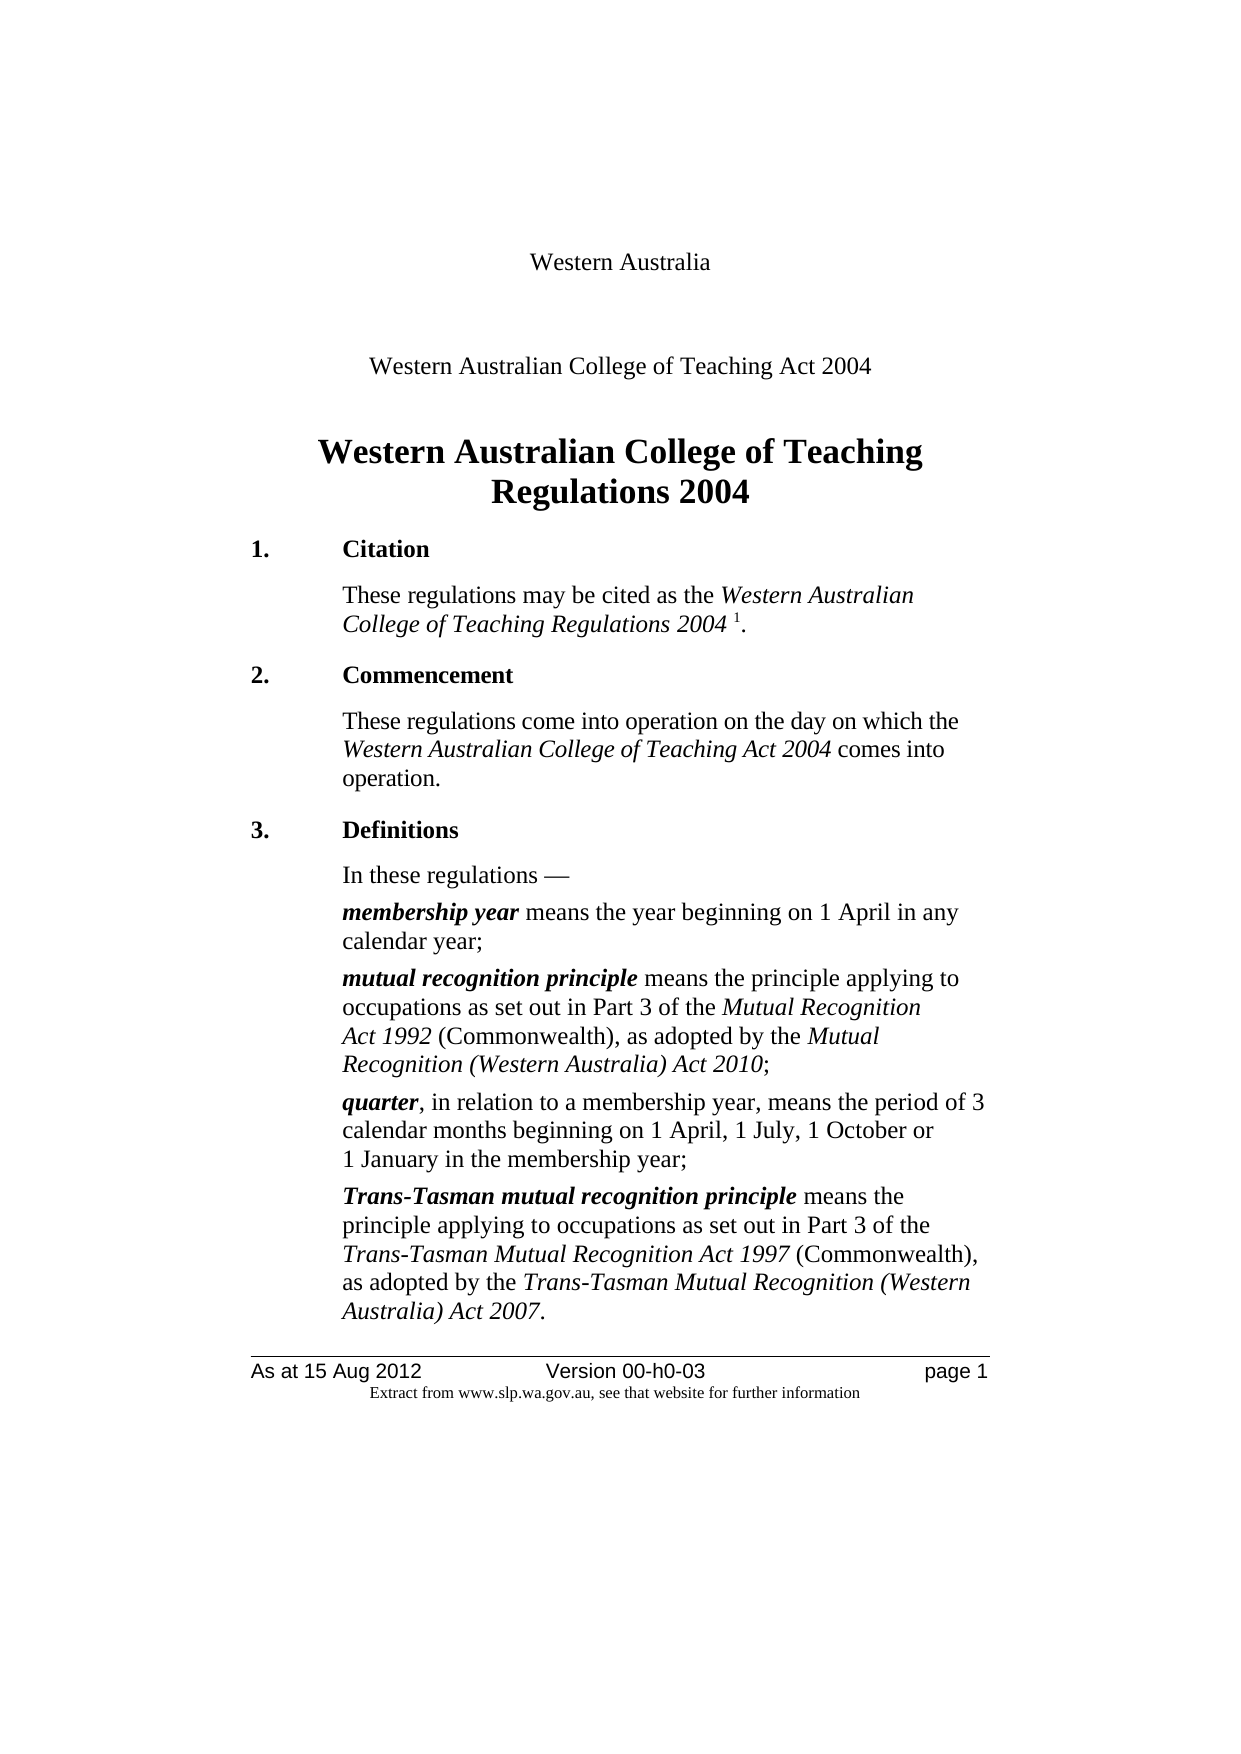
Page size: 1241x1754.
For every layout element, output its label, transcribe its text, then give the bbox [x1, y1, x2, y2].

text These regulations may be cited as the of Teaching Regulations 2004 1. [251, 580, 990, 637]
text membership year means the year beginning on 1 April in any calendar year; [251, 897, 990, 955]
subtitle 2. Commencement [251, 660, 990, 689]
text mutual recognition principle means the principle applying to occupations as set out in Part 3 of the Mutual Recognition Act 1992 (Commonwealth), as adopted by the Mutual Recognition (Western Australia) Act 2010; [251, 963, 990, 1078]
text of Teaching Regulations 2004 [251, 430, 990, 512]
subtitle 3. Definitions [251, 815, 990, 844]
text In these regulations — [251, 860, 990, 889]
text Trans-Tasman mutual recognition principle means the principle applying to occupations as set out in Part 3 of the Trans-Tasman Mutual Recognition Act 1997 (Commonwealth), as adopted by the Trans-Tasman Mutual Recognition (Western Australia) Act 2007. [251, 1181, 990, 1325]
text of Teaching Act 2004 [251, 351, 990, 380]
subtitle 1. Citation [251, 534, 990, 563]
text quarter, in relation to a membership year, means the period of 3 calendar months beginning on 1 April, 1 July, 1 October or 1 January in the membership year; [251, 1087, 990, 1173]
text These regulations come into operation on the day on which the of Teaching Act 2004 comes into operation. [251, 706, 990, 792]
